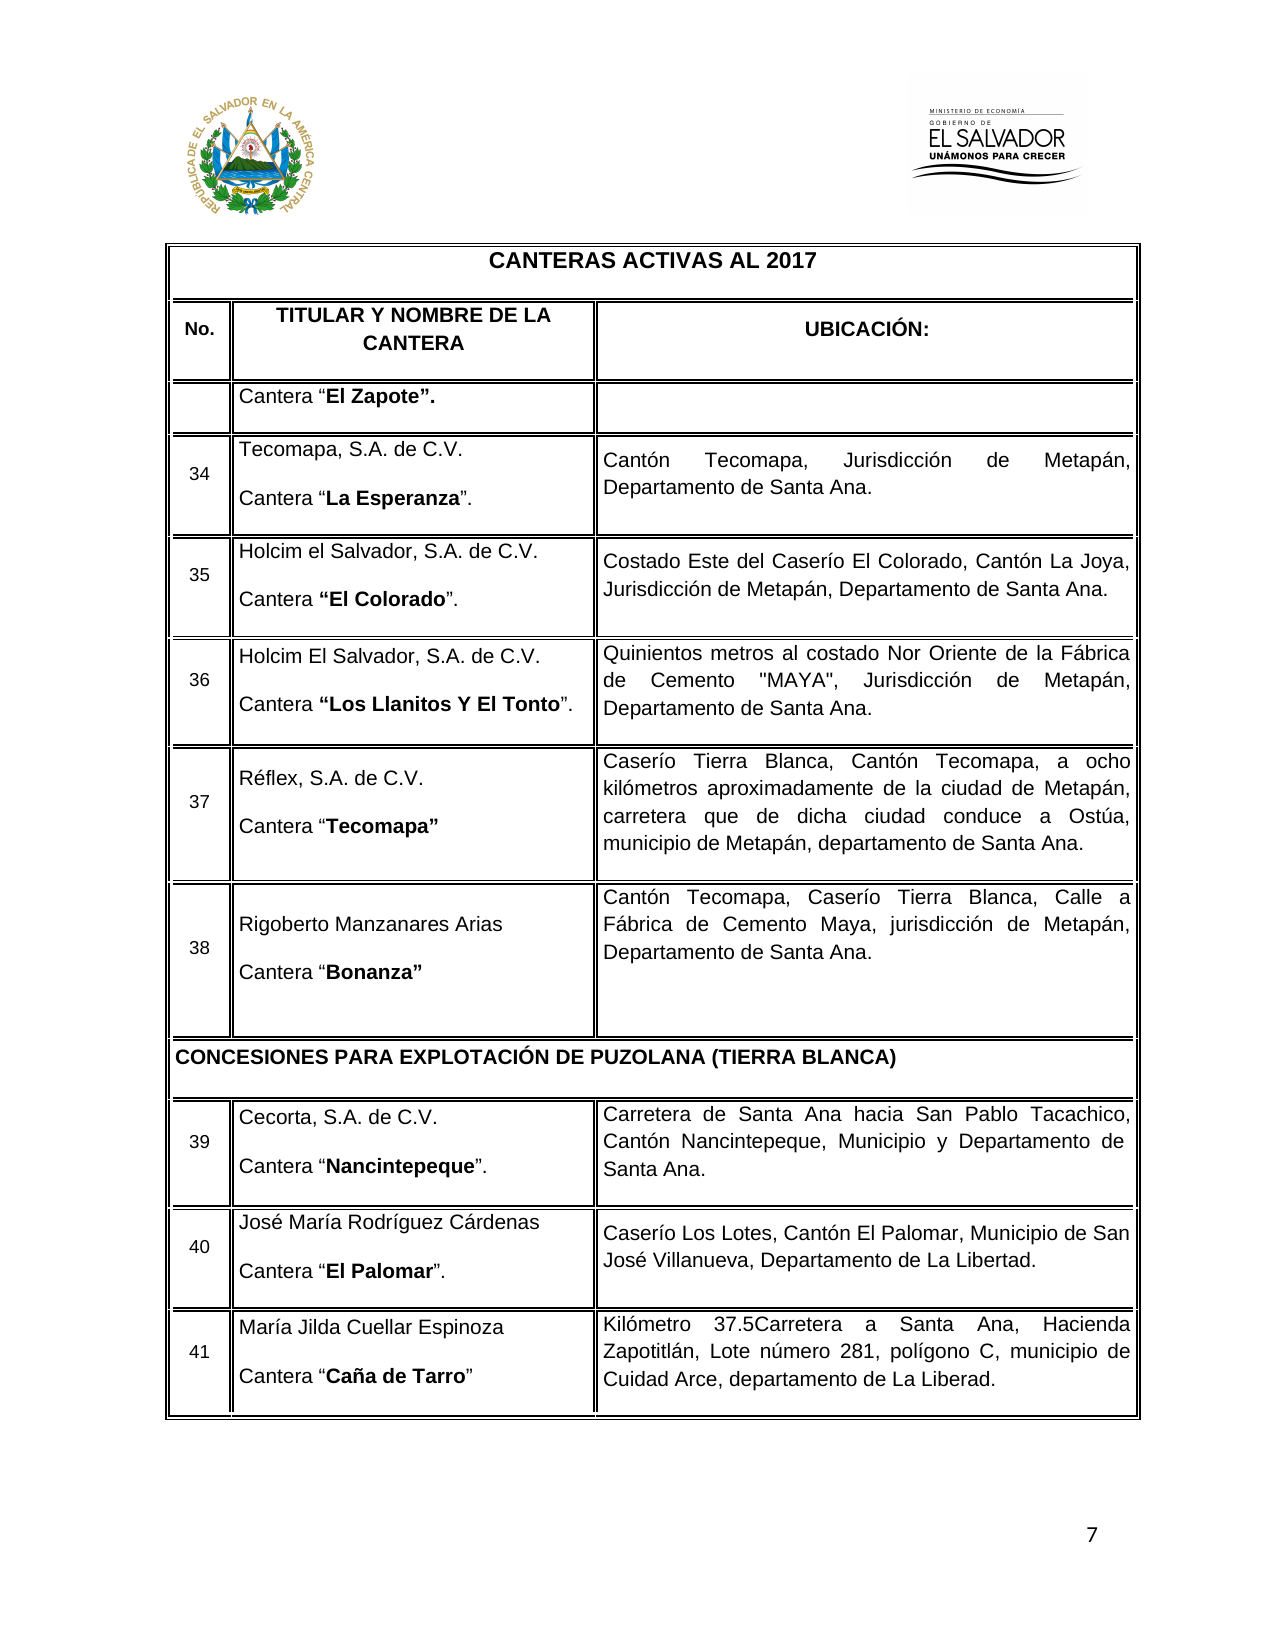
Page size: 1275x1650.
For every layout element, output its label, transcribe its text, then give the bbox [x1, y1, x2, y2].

table_cell Costado Este del Caserío El Colorado, Cantón La Joya, Jurisdicción de Metapán, Departamento de Santa Ana. [596, 534, 1138, 636]
table_cell 33 [168, 379, 231, 432]
table_cell Réflex, S.A. de C.V. Cantera “Tecomapa” [234, 749, 593, 880]
table_cell Caserío Los Lotes, Cantón El Palomar, Municipio de San José Villanueva, Departamento de La Libertad. [596, 1205, 1138, 1307]
table_cell Quinientos metros al costado Nor Oriente de la Fábrica de Cemento "MAYA", Jurisdicción de Metapán, Departamento de Santa Ana. [596, 636, 1138, 744]
table_cell Holcim El Salvador, S.A. de C.V. Cantera “Los Llanitos Y El Tonto”. [234, 640, 593, 744]
table_cell Holcim el Salvador, S.A. de C.V. Cantera “El Colorado”. [234, 539, 593, 636]
picture [906, 73, 1088, 215]
table_cell 36 [168, 636, 231, 744]
table_cell 37 [168, 744, 231, 880]
table_cell 34 [168, 432, 231, 534]
table_cell Tecomapa, S.A. de C.V. Cantera “La Esperanza”. [234, 437, 593, 534]
table_cell Kilómetro 37.5Carretera a Santa Ana, Hacienda Zapotitlán, Lote número 281, polígono C, municipio de Cuidad Arce, departamento de La Liberad. [596, 1307, 1138, 1415]
table_cell José María Rodríguez Cárdenas Cantera “El Palomar”. [234, 1210, 593, 1307]
table_cell Caserío Tierra Blanca, Cantón Tecomapa, a ocho kilómetros aproximadamente de la ciudad de Metapán, carretera que de dicha ciudad conduce a Ostúa, municipio de Metapán, departamento de Santa Ana. [596, 744, 1138, 880]
table_cell TITULAR Y NOMBRE DE LA CANTERA [234, 303, 593, 379]
table_cell 40 [168, 1205, 231, 1307]
table_cell Costado Norte del Caserío Aldea El Zapote, Jurisdicción de Metapán, Departamento de Santa Ana. [596, 379, 1138, 432]
table_cell Cecorta, S.A. de C.V. Cantera “Nancintepeque”. [234, 1102, 593, 1205]
picture [187, 97, 314, 215]
table_cell No. [168, 298, 231, 379]
table_header CANTERAS ACTIVAS AL 2017 [170, 247, 1136, 298]
table_cell 41 [168, 1307, 231, 1415]
table_cell UBICACIÓN: [596, 298, 1138, 379]
table_cell 35 [168, 534, 231, 636]
table_cell Carretera de Santa Ana hacia San Pablo Tacachico, Cantón Nancintepeque, Municipio y Departamento de Santa Ana. [596, 1097, 1138, 1205]
table_cell CONCESIONES PARA EXPLOTACIÓN DE PUZOLANA (TIERRA BLANCA) [168, 1036, 1138, 1097]
table_cell Cantón Tecomapa, Caserío Tierra Blanca, Calle a Fábrica de Cemento Maya, jurisdicción de Metapán, Departamento de Santa Ana. [596, 880, 1138, 1036]
table_cell 38 [168, 880, 231, 1036]
table_cell Rigoberto Manzanares Arias Cantera “Bonanza” [234, 885, 593, 1036]
table_cell 39 [168, 1097, 231, 1205]
table_cell Cemento de El Salvador, S.A. de C.V. Cantera “El Zapote”. [234, 384, 593, 432]
table_cell María Jilda Cuellar Espinoza Cantera “Caña de Tarro” [231, 1307, 596, 1415]
table_cell Cantón Tecomapa, Jurisdicción de Metapán, Departamento de Santa Ana. [596, 432, 1138, 534]
